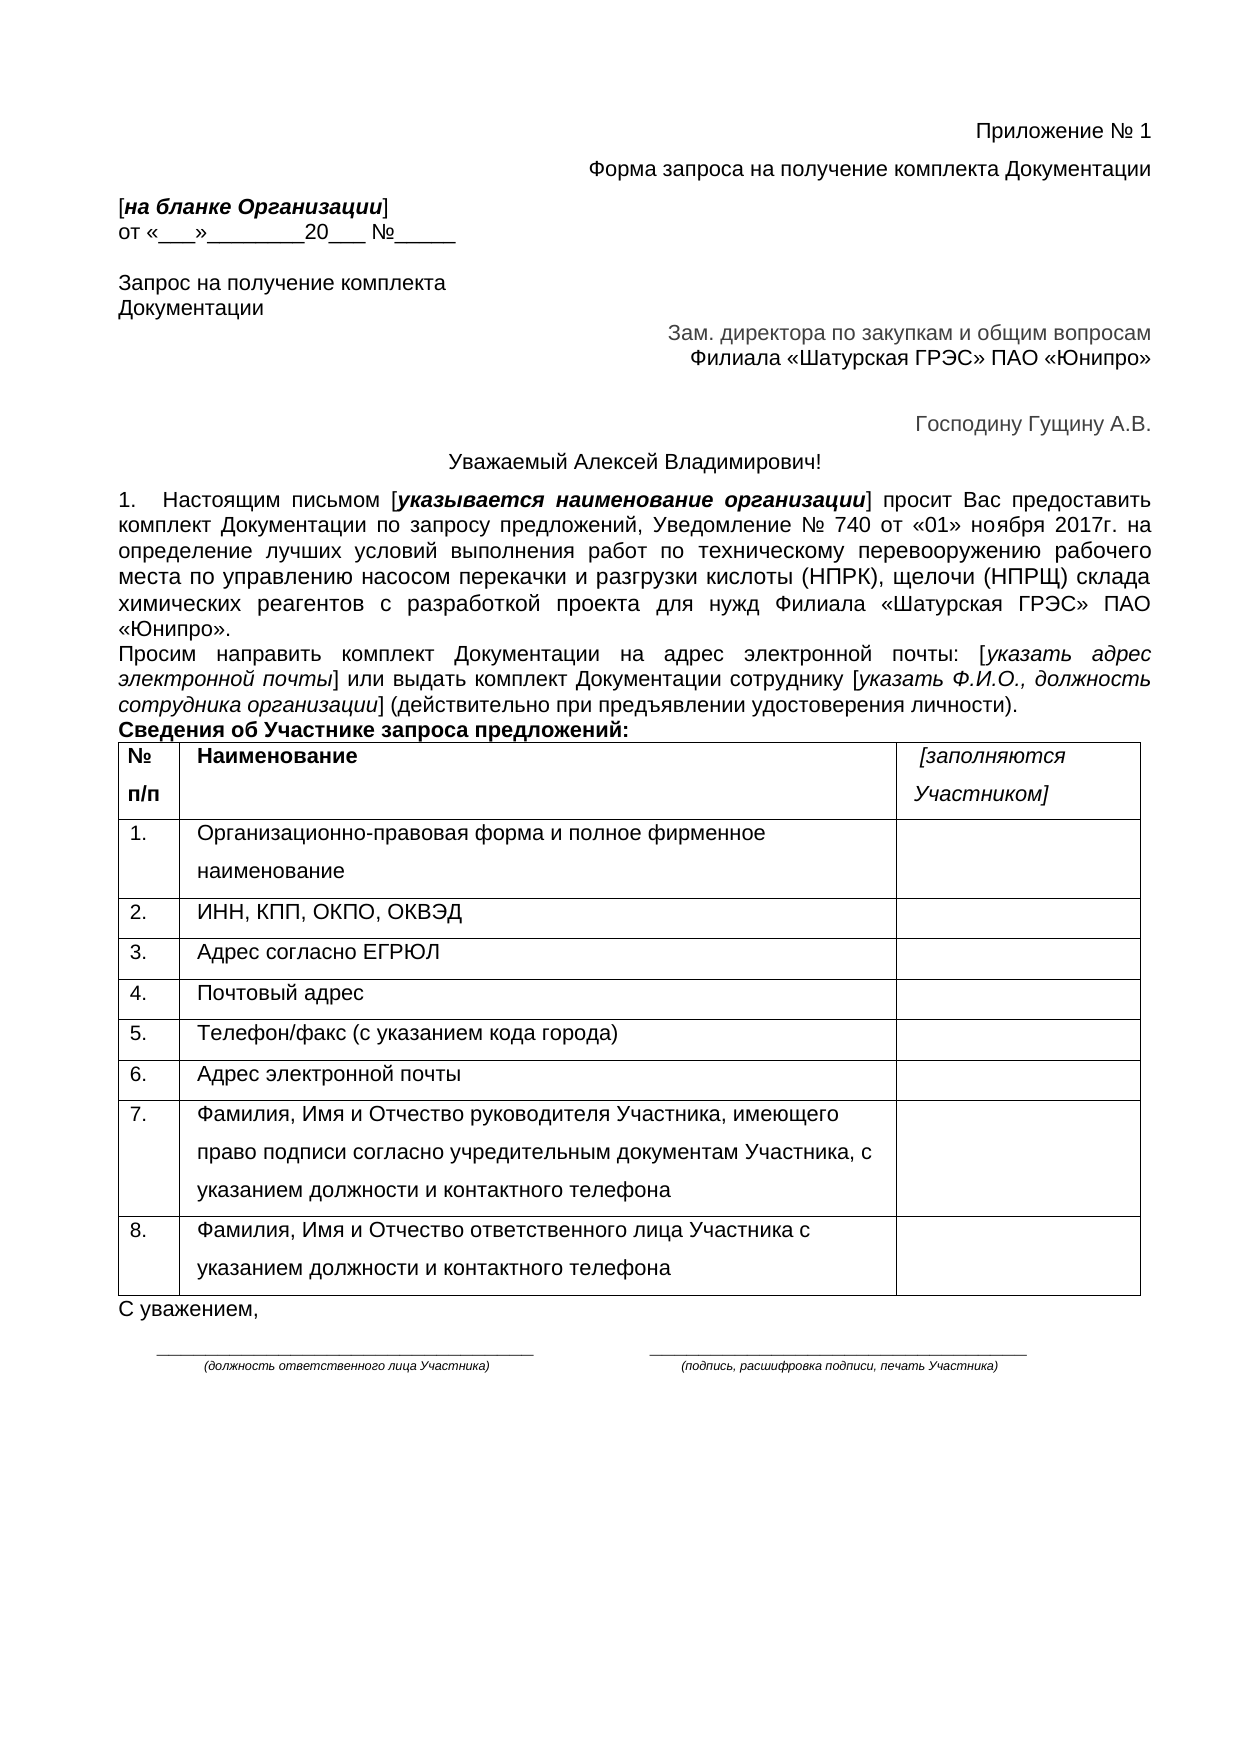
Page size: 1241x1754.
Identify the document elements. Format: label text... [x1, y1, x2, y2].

table_cell Фамилия, Имя и Отчество ответственного лица Участника с указанием должности и контактного телефона [180, 1217, 896, 1294]
text [на бланке Организации] [118, 194, 1152, 219]
table_cell [119, 899, 179, 938]
table_cell [119, 820, 179, 897]
table_cell [897, 1101, 1140, 1216]
table_cell [119, 1020, 179, 1059]
table_cell [897, 1061, 1140, 1100]
subtitle Зам. директора по закупкам и общим вопросам [664, 320, 1152, 345]
table_cell ИНН, КПП, ОКПО, ОКВЭД [180, 899, 896, 938]
text Просим направить комплект Документации на адрес электронной почты: [указать адрес электронной почты] или выдать комплект Документации сотруднику [указать Ф.И.О., должность сотрудника организации] (действительно при предъявлении удостоверения личности). [118, 641, 1152, 717]
table_header № п/п [119, 743, 179, 819]
table_cell [897, 820, 1140, 897]
table_cell Фамилия, Имя и Отчество руководителя Участника, имеющего право подписи согласно учредительным документам Участника, с указанием должности и контактного телефона [180, 1101, 896, 1216]
table_header Наименование [180, 743, 896, 819]
list Настоящим письмом [указывается наименование организации] просит Вас предоставить комплект Документации по запросу предложений, Уведомление № 740 от «01» ноября 2017г. на определение лучших условий выполнения работ по техническому перевооружению рабочего места по управлению насосом перекачки и разгрузки кислоты (НПРК), щелочи (НПРЩ) склада химических реагентов с разработкой проекта для нужд Филиала «Шатурская ГРЭС» ПАО «Юнипро». [118, 486, 1152, 641]
text от «___»________20___ №_____ [118, 219, 1152, 244]
table_header _______________________________ (должность ответственного лица Участника) [107, 1334, 587, 1384]
table_cell Адрес электронной почты [180, 1061, 896, 1100]
table_header _______________________________ (подпись, расшифровка подписи, печать Участника) [587, 1334, 1093, 1384]
table_cell Телефон/факс (с указанием кода города) [180, 1020, 896, 1059]
text Филиала «Шатурская ГРЭС» ПАО «Юнипро» [118, 345, 1152, 370]
table_cell [119, 1101, 179, 1216]
table_cell [897, 980, 1140, 1019]
table_cell [119, 939, 179, 978]
text Форма запроса на получение комплекта Документации [118, 156, 1152, 181]
text Сведения об Участнике запроса предложений: [118, 717, 1152, 742]
table_cell [897, 899, 1140, 938]
table_cell [897, 939, 1140, 978]
subtitle Документации [118, 294, 1152, 320]
text С уважением, [118, 1296, 1152, 1321]
table_cell Почтовый адрес [180, 980, 896, 1019]
table_cell [897, 1020, 1140, 1059]
table_cell [119, 980, 179, 1019]
text Запрос на получение комплекта [118, 269, 1152, 294]
table_header [заполняются Участником] [897, 743, 1140, 819]
table_cell Организационно-правовая форма и полное фирменное наименование [180, 820, 896, 897]
text Уважаемый Алексей Владимирович! [118, 449, 1152, 474]
text Приложение № 1 [118, 118, 1152, 143]
table_cell [119, 1217, 179, 1294]
table_cell [897, 1217, 1140, 1294]
table_cell Адрес согласно ЕГРЮЛ [180, 939, 896, 978]
subtitle Господину Гущину А.В. [664, 411, 1152, 436]
table_cell [119, 1061, 179, 1100]
